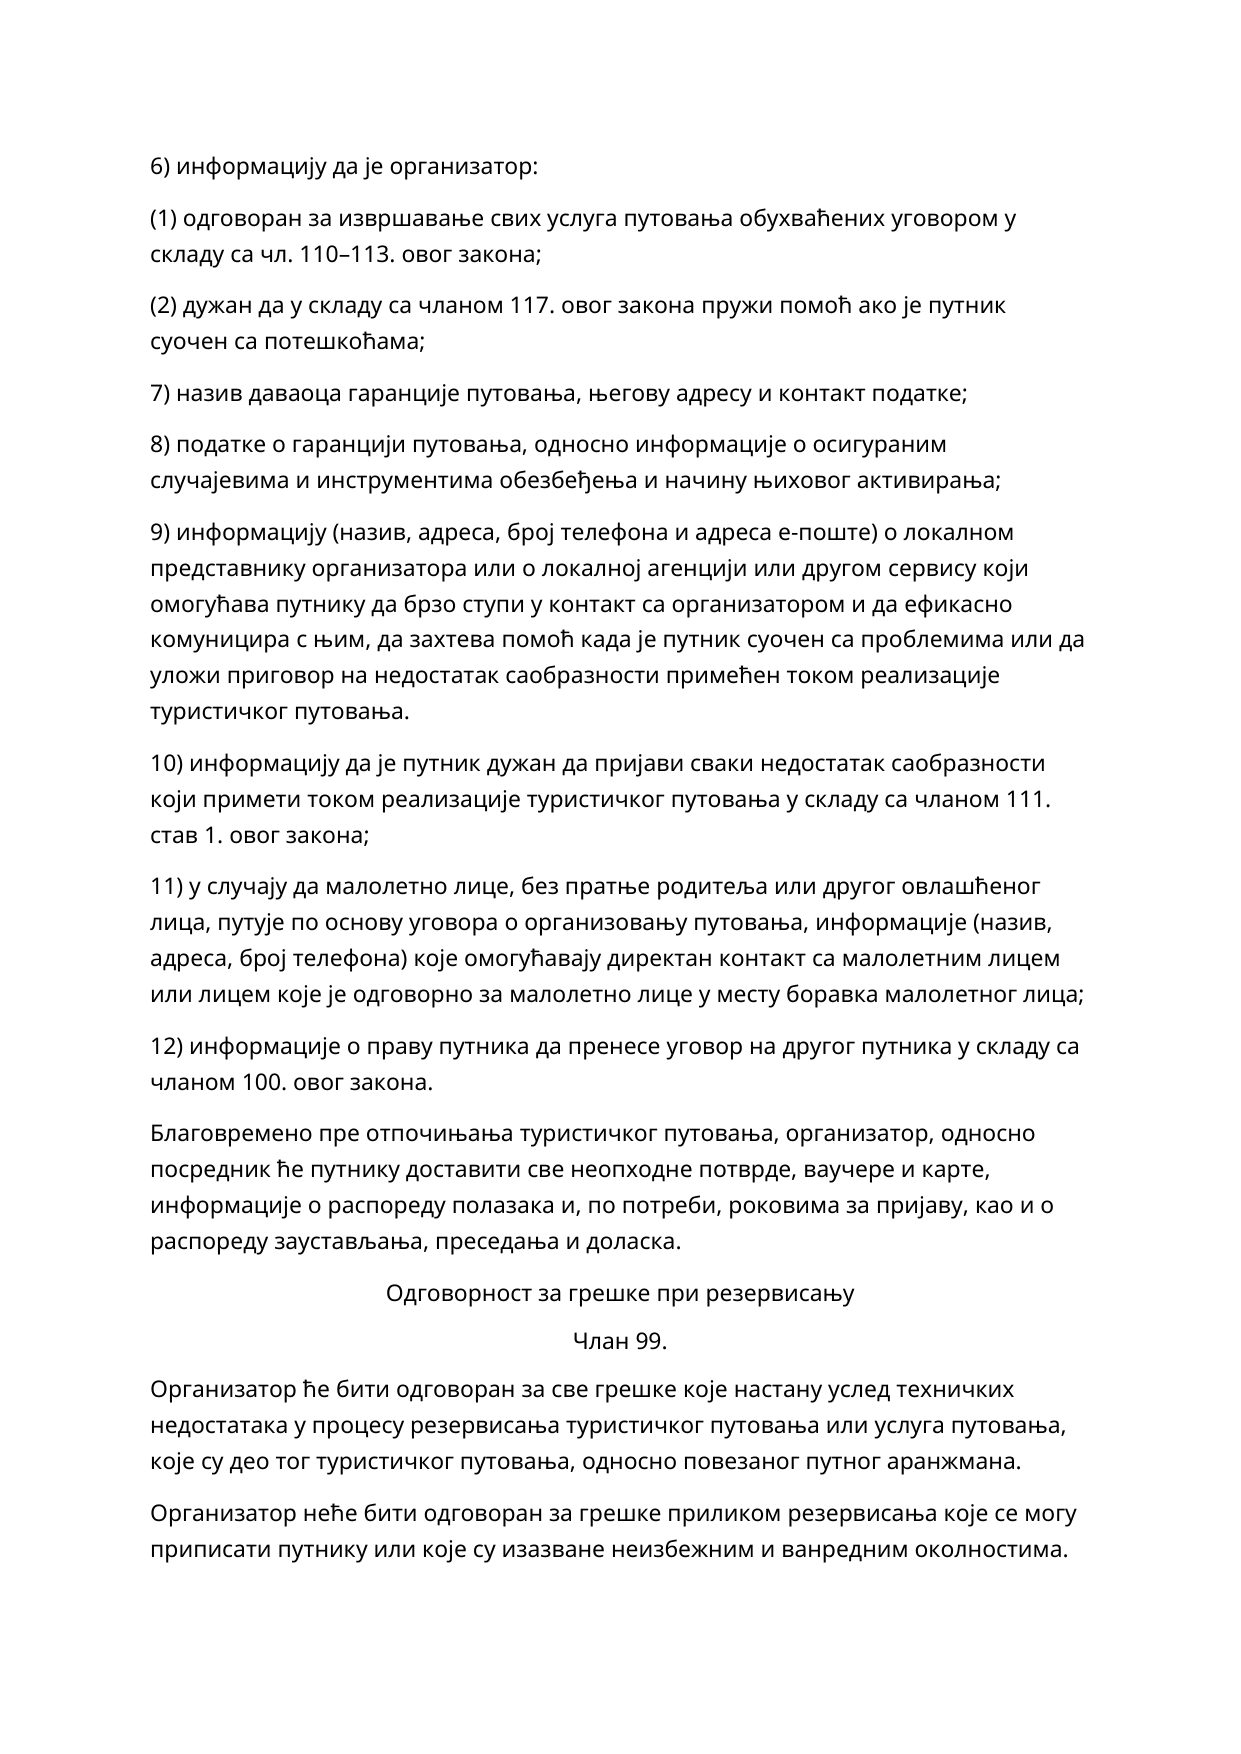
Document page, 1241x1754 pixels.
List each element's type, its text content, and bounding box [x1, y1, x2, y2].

text 11) у случају да малолетно лице, без пратње родитеља или другог овлашћеног лица, путује по основу уговора о организовању путовања, информације (назив, адреса, број телефона) које омогућавају директан контакт са малолетним лицем или лицем које је одговорно за малолетно лице у месту боравка малолетног лица; [150, 870, 1090, 1009]
text 6) информацију да је организатор: [150, 150, 1090, 181]
text Организатор неће бити одговоран за грешке приликом резервисања које се могу приписати путнику или које су изазване неизбежним и ванредним околностима. [150, 1497, 1090, 1564]
text (2) дужан да у складу са чланом 117. овог закона пружи помоћ ако је путник суочен са потешкоћама; [150, 289, 1090, 356]
text Одговорност за грешке при резервисању [150, 1277, 1090, 1308]
text (1) одговоран за извршавање свих услуга путовања обухваћених уговором у складу са чл. 110–113. овог закона; [150, 202, 1090, 269]
text 7) назив даваоца гаранције путовања, његову адресу и контакт податке; [150, 377, 1090, 408]
text Организатор ће бити одговоран за све грешке које настану услед техничких недостатака у процесу резервисања туристичког путовања или услуга путовања, које су део тог туристичког путовања, односно повезаног путног аранжмана. [150, 1373, 1090, 1477]
text Благовремено пре отпочињања туристичког путовања, организатор, односно посредник ће путнику доставити све неопходне потврде, ваучере и карте, информације о распореду полазака и, по потреби, роковима за пријаву, као и о распореду заустављања, преседања и доласка. [150, 1117, 1090, 1256]
text 8) податке о гаранцији путовања, односно информације о осигураним случајевима и инструментима обезбеђења и начину њиховог активирања; [150, 428, 1090, 495]
text 12) информације о праву путника да пренесе уговор на другог путника у складу са чланом 100. овог закона. [150, 1030, 1090, 1097]
text 10) информацију да је путник дужан да пријави сваки недостатак саобразности који примети током реализације туристичког путовања у складу са чланом 111. став 1. овог закона; [150, 747, 1090, 850]
text 9) информацију (назив, адреса, број телефона и адреса е-поште) о локалном представнику организатора или о локалној агенцији или другом сервису који омогућава путнику да брзо ступи у контакт са организатором и да ефикасно комуницира с њим, да захтева помоћ када је путник суочен са проблемима или да уложи приговор на недостатак саобразности примећен током реализације туристичког путовања. [150, 516, 1090, 727]
text Члан 99. [150, 1325, 1090, 1356]
